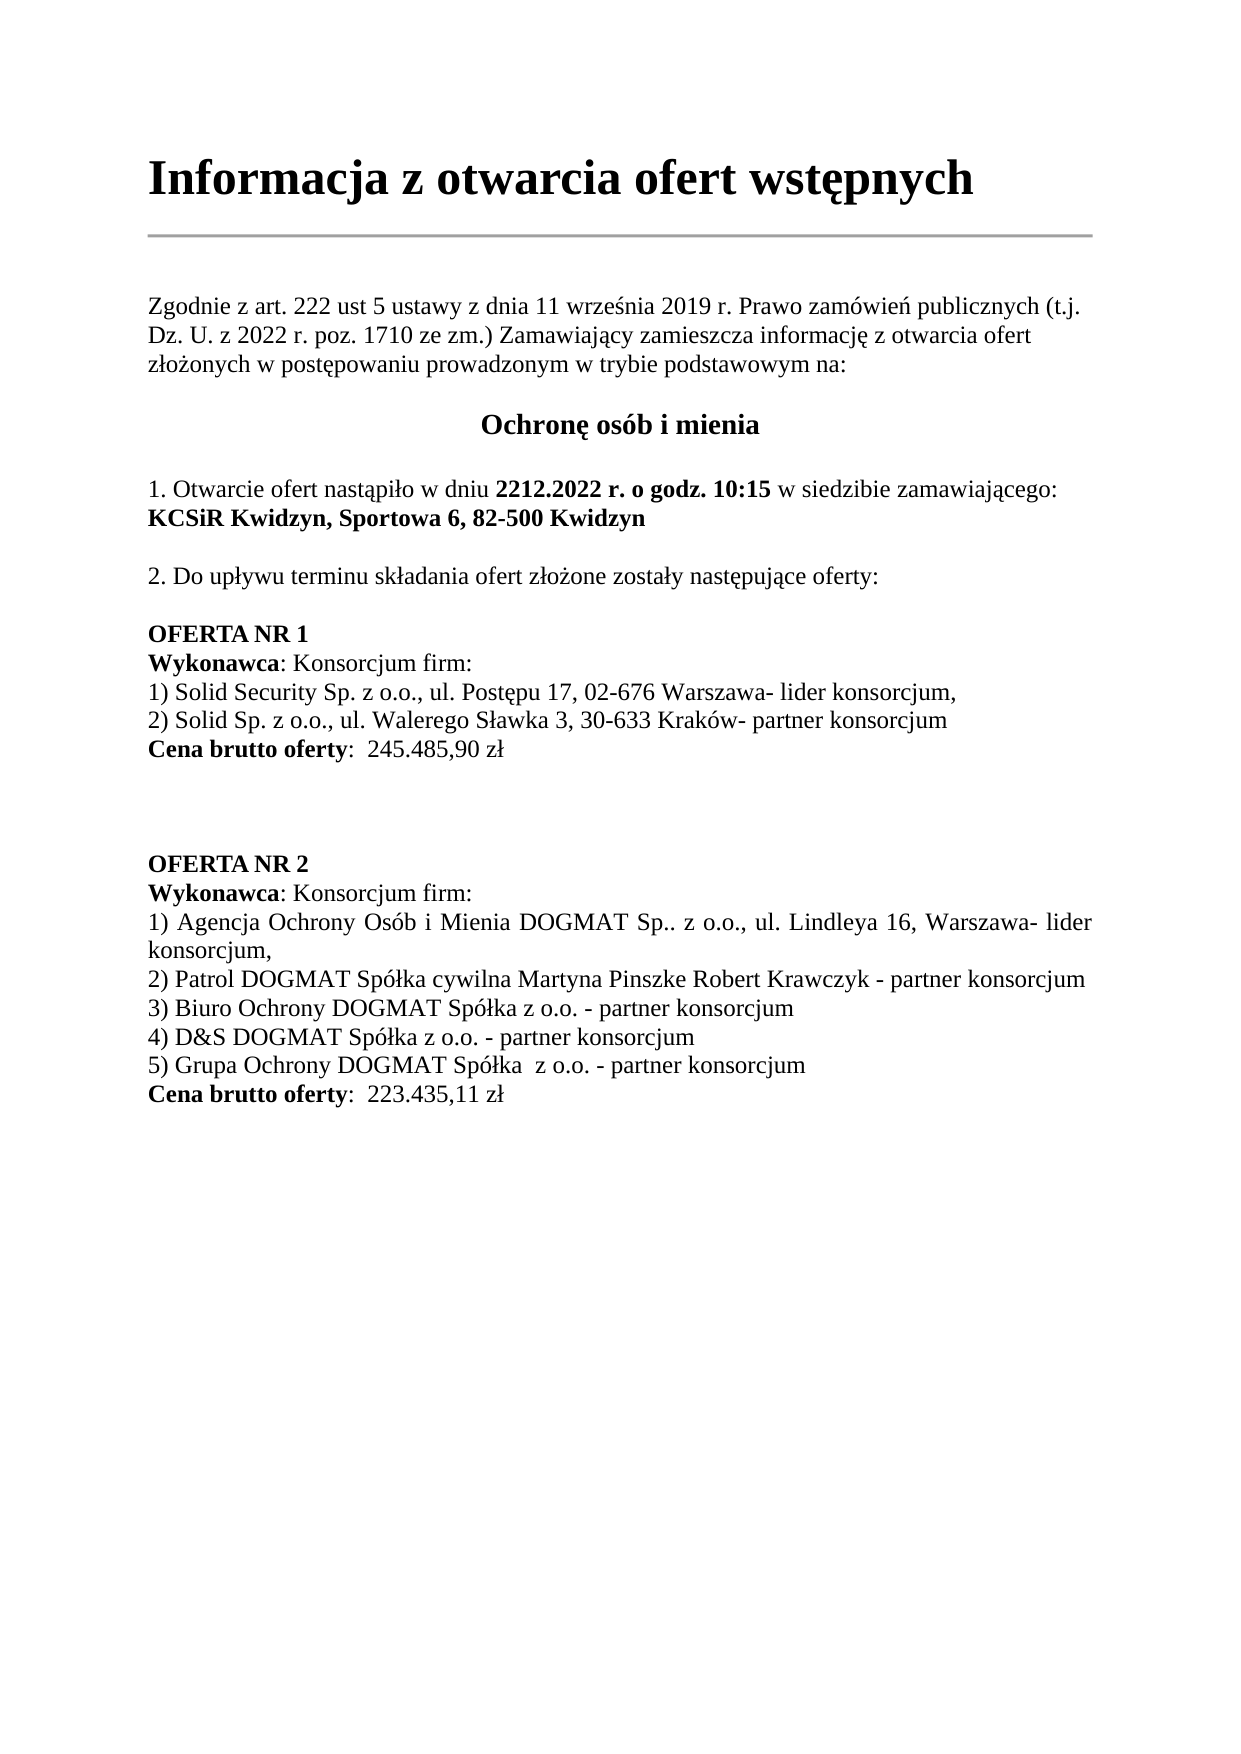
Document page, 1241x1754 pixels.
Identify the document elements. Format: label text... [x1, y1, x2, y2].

text 2) Solid Sp. z o.o., ul. Walerego Sławka 3, 30-633 Kraków- partner konsorcjum [148, 705, 1093, 734]
text Ochronę osób i mienia [148, 407, 1093, 440]
text 5) Grupa Ochrony DOGMAT Spółka z o.o. - partner konsorcjum [148, 1050, 1093, 1079]
text 2) Patrol DOGMAT Spółka cywilna Martyna Pinszke Robert Krawczyk - partner konsorcjum [148, 964, 1093, 993]
text 1) Agencja Ochrony Osób i Mienia DOGMAT Sp.. z o.o., ul. Lindleya 16, Warszawa- lider konsorcjum, [148, 907, 1093, 964]
text 2. Do upływu terminu składania ofert złożone zostały następujące oferty: [148, 561, 1093, 590]
text 1) Solid Security Sp. z o.o., ul. Postępu 17, 02-676 Warszawa- lider konsorcjum, [148, 677, 1093, 705]
text 3) Biuro Ochrony DOGMAT Spółka z o.o. - partner konsorcjum [148, 993, 1093, 1022]
text Cena brutto oferty: 223.435,11 zł [148, 1079, 1093, 1108]
text 1. Otwarcie ofert nastąpiło w dniu 2212.2022 r. o godz. 10:15 w siedzibie zamawiającego: KCSiR Kwidzyn, Sportowa 6, 82-500 Kwidzyn [148, 474, 1093, 532]
text Cena brutto oferty: 245.485,90 zł [148, 734, 1093, 763]
text Wykonawca: Konsorcjum firm: [148, 648, 1093, 677]
text 4) D&S DOGMAT Spółka z o.o. - partner konsorcjum [148, 1022, 1093, 1050]
subtitle OFERTA NR 1 [148, 619, 1093, 648]
text Wykonawca: Konsorcjum firm: [148, 878, 1093, 907]
text Informacja z otwarcia ofert wstępnych [148, 148, 1093, 205]
text Zgodnie z art. 222 ust 5 ustawy z dnia 11 września 2019 r. Prawo zamówień publicznych (t.j. Dz. U. z 2022 r. poz. 1710 ze zm.) Zamawiający zamieszcza informację z otwarcia ofert złożonych w postępowaniu prowadzonym w trybie podstawowym na: [148, 291, 1093, 378]
subtitle OFERTA NR 2 [148, 849, 1093, 878]
